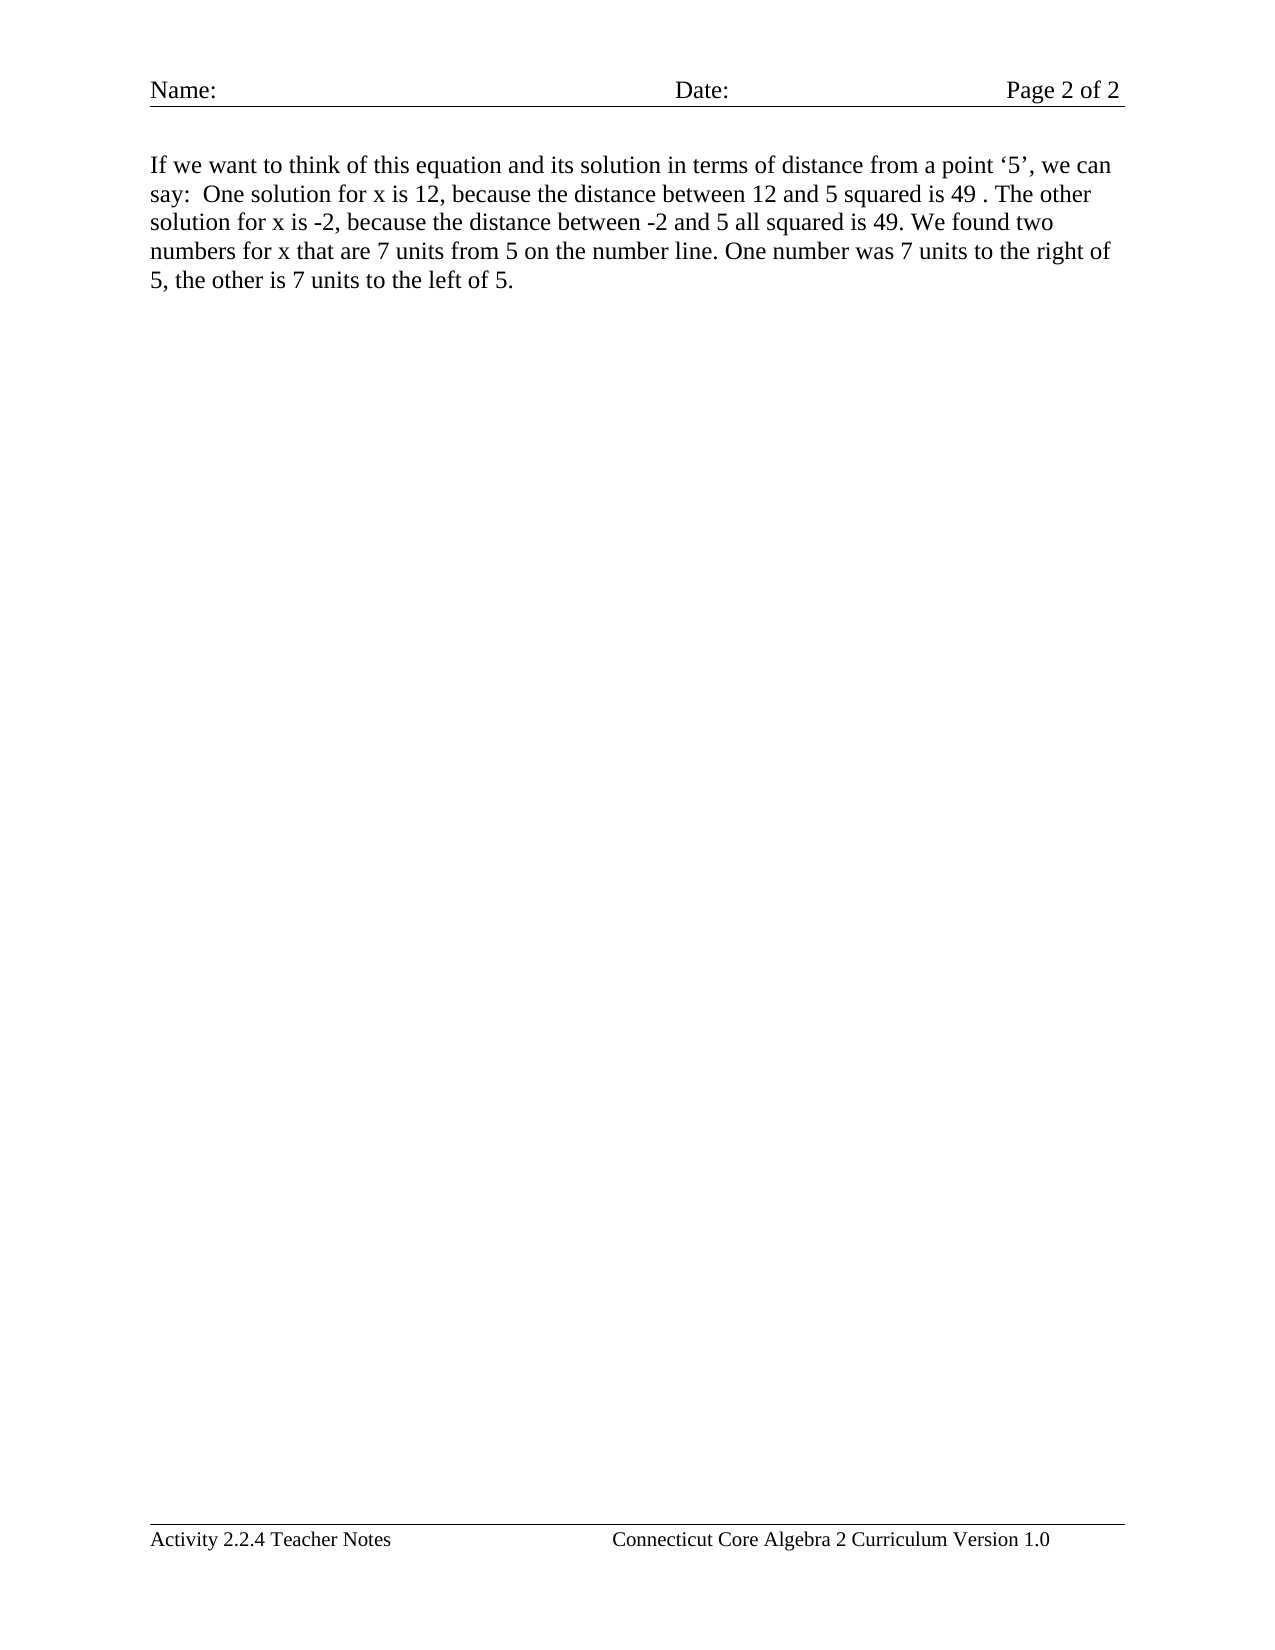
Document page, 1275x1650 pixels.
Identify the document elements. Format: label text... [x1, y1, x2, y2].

text If we want to think of this equation and its solution in terms of distance from a point ‘5’, we can say: One solution for x is 12, because the distance between 12 and 5 squared is 49 . The other solution for x is -2, because the distance between -2 and 5 all squared is 49. We found two numbers for x that are 7 units from 5 on the number line. One number was 7 units to the right of 5, the other is 7 units to the left of 5. [150, 150, 1125, 294]
